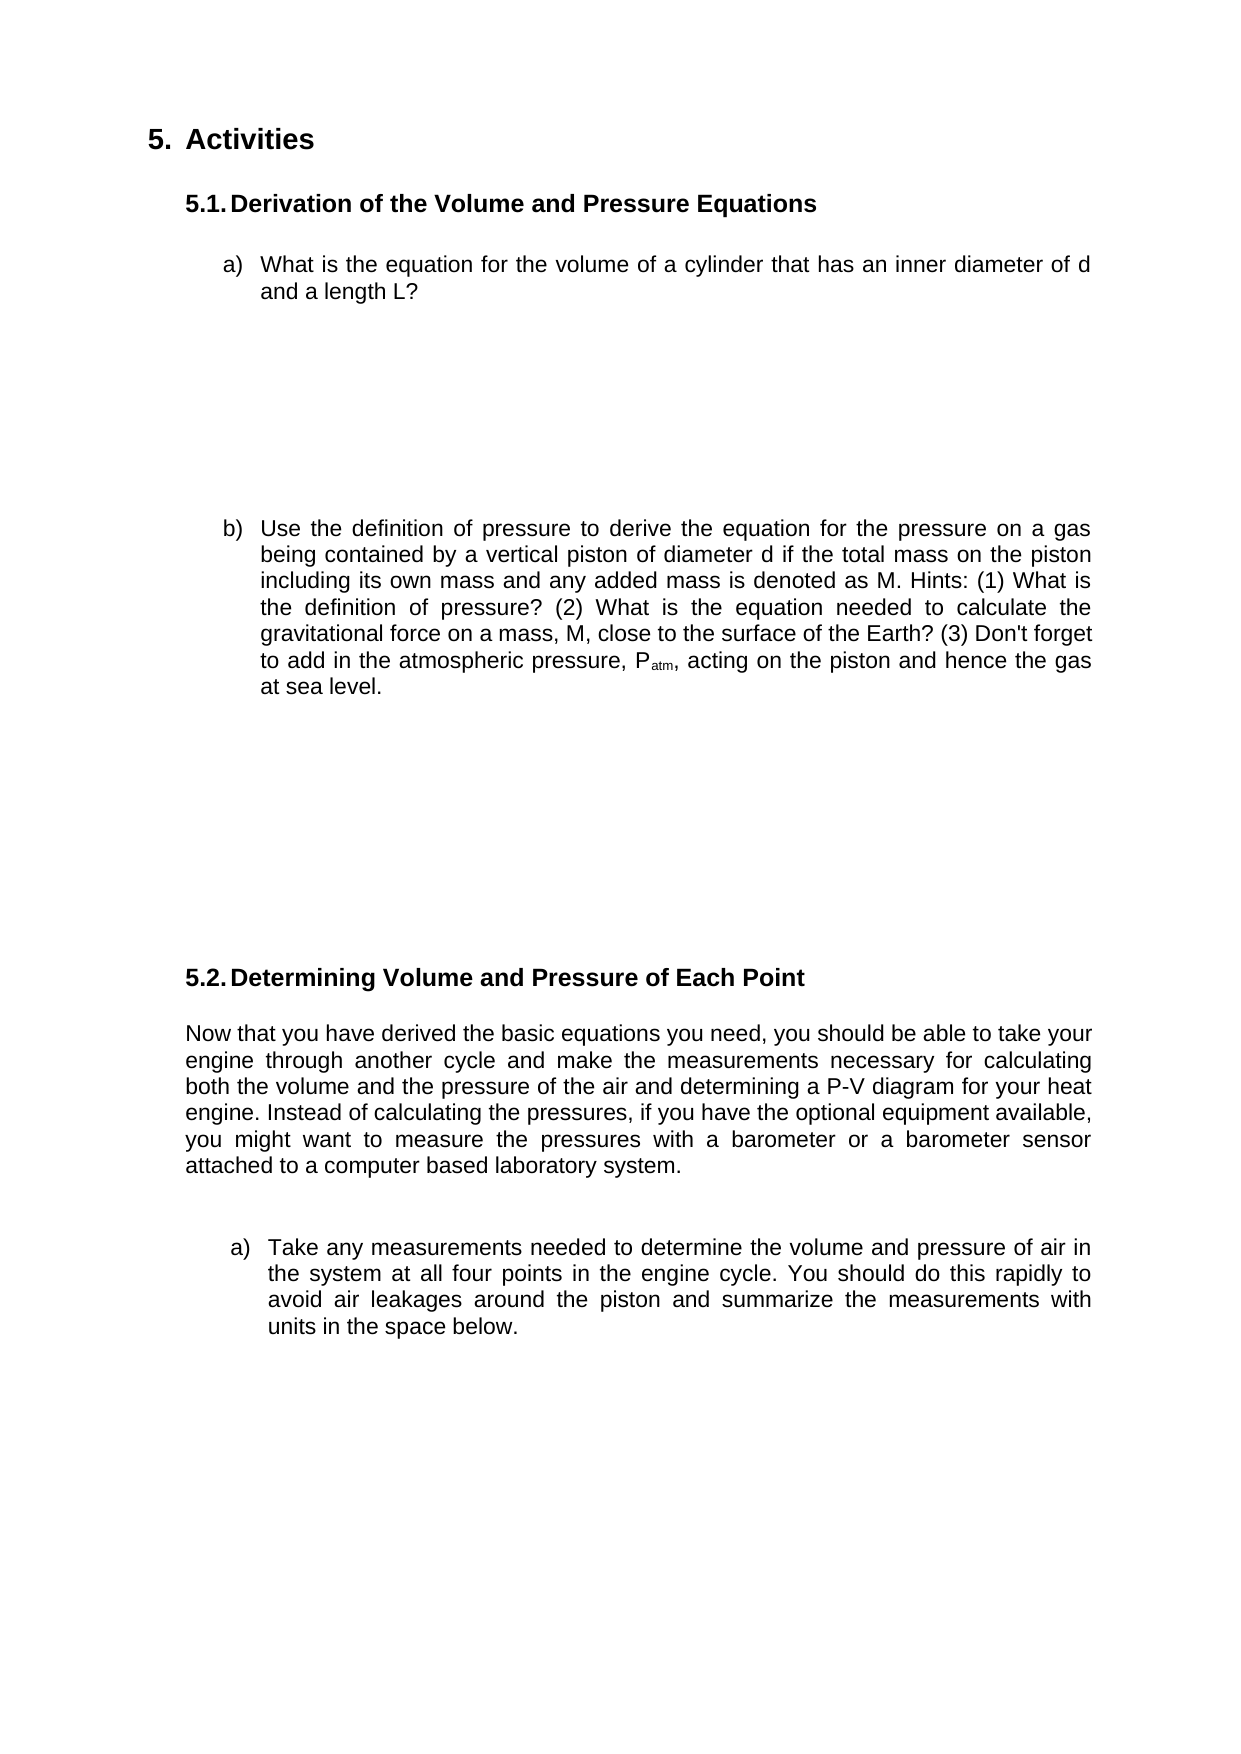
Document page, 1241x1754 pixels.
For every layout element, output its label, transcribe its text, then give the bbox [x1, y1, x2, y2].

list Use the definition of pressure to derive the equation for the pressure on a gas being contained by a vertical piston of diameter d if the total mass on the piston including its own mass and any added mass is denoted as M. Hints: (1) What is the definition of pressure? (2) What is the equation needed to calculate the gravitational force on a mass, M, close to the surface of the Earth? (3) Don't forget to add in the atmospheric pressure, Patm, acting on the piston and hence the gas at sea level. [223, 515, 1093, 699]
list What is the equation for the volume of a cylinder that has an inner diameter of d and a length L? [223, 251, 1093, 304]
list Activities [148, 122, 1093, 155]
text engine through another cycle and make the measurements necessary for calculating both the volume and the pressure of the air and determining a P-V diagram for your heat engine. Instead of calculating the pressures, if you have the optional equipment available, you might want to measure the pressures with a barometer or a barometer sensor attached to a computer based laboratory system. [185, 1047, 1093, 1178]
list Take any measurements needed to determine the volume and pressure of air in the system at all four points in the engine cycle. You should do this rapidly to avoid air leakages around the piston and summarize the measurements with units in the space below. [230, 1233, 1093, 1339]
list Determining Volume and Pressure of Each Point [185, 963, 1093, 992]
text Now that you have derived the basic equations you need, you should be able to take your [148, 1020, 1093, 1047]
list Derivation of the Volume and Pressure Equations [185, 189, 1093, 218]
